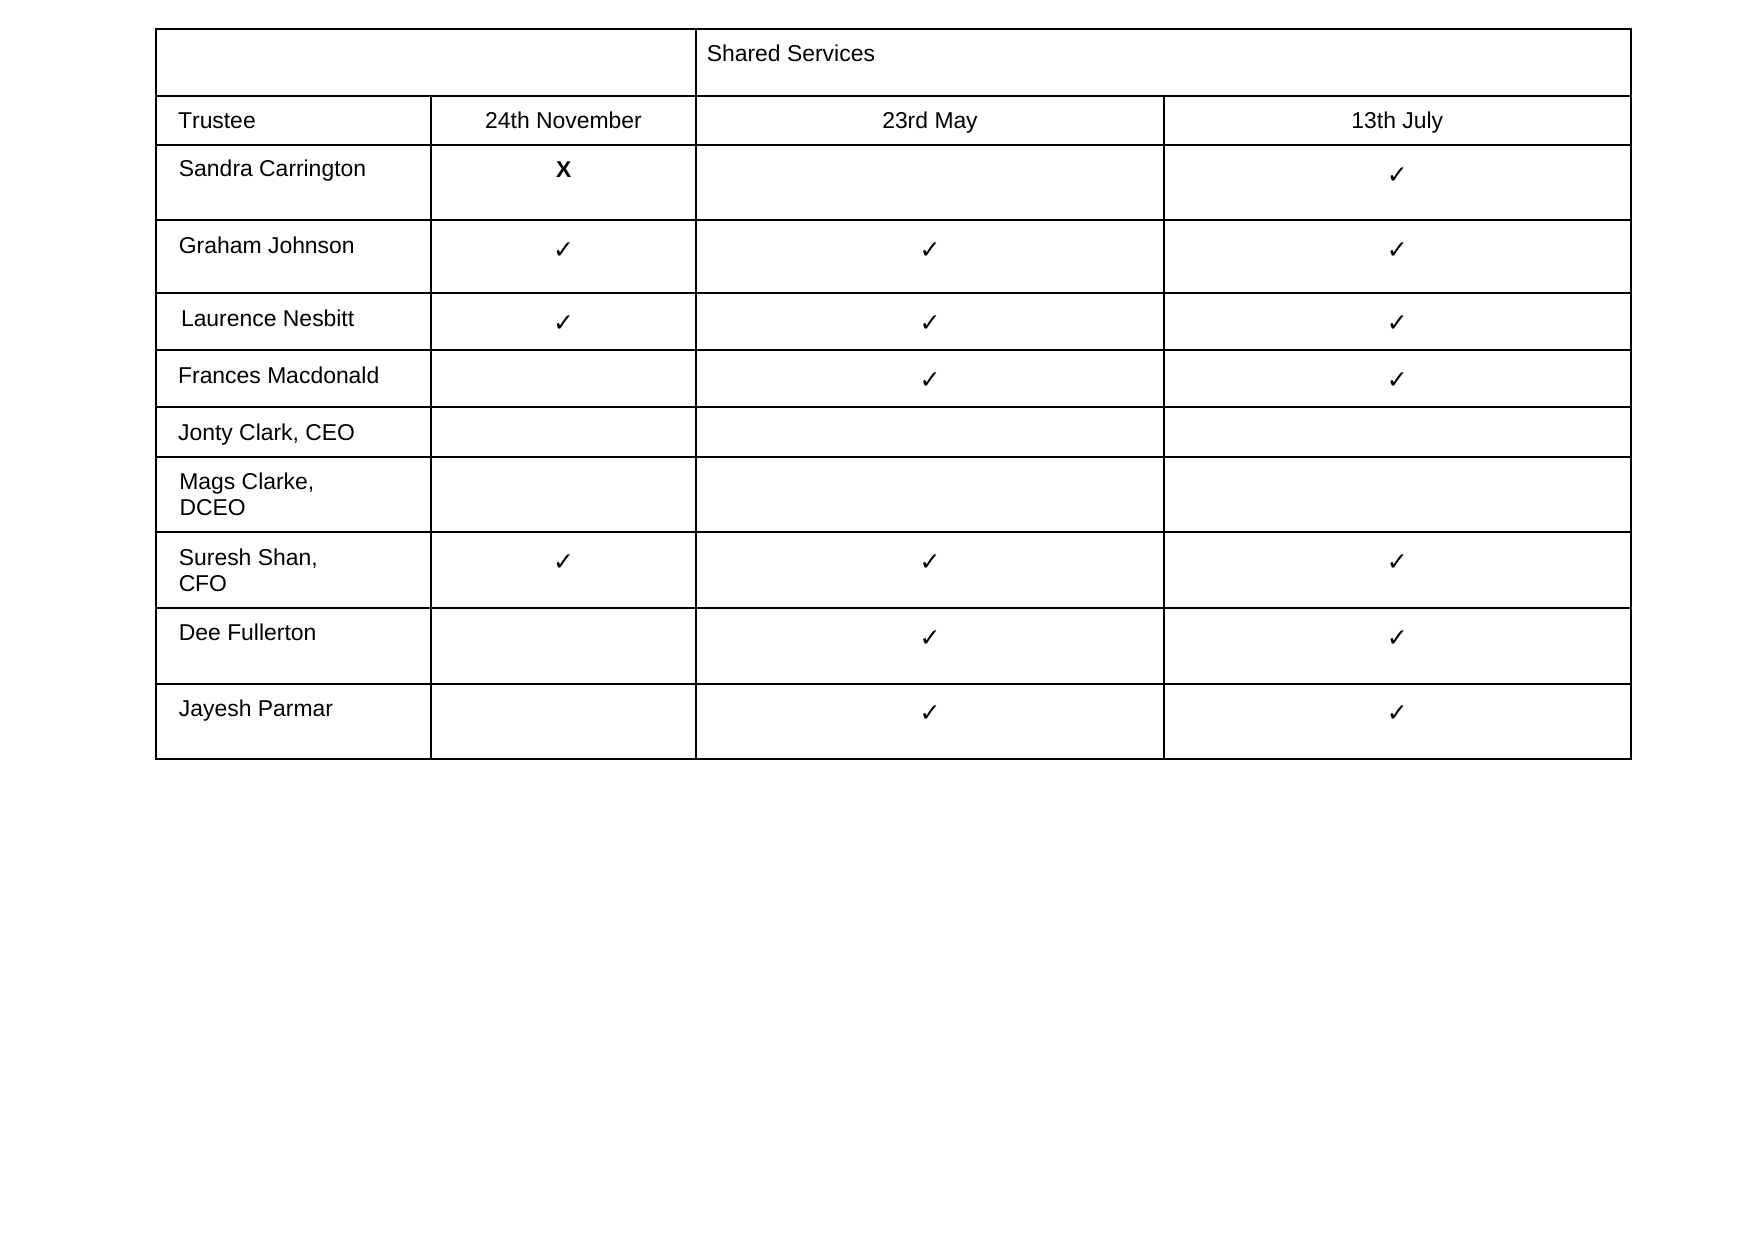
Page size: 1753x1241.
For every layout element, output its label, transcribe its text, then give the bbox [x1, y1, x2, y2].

table_cell [432, 458, 695, 531]
table_cell Dee Fullerton [157, 609, 430, 683]
table_header [157, 30, 695, 94]
table_cell ✓ [697, 294, 1163, 349]
table_cell [432, 685, 695, 758]
table_cell ✓ [697, 685, 1163, 758]
table_cell ✓ [1165, 533, 1630, 607]
table_cell ✓ [1165, 221, 1630, 292]
table_cell Suresh Shan, CFO [157, 533, 430, 607]
table_cell Graham Johnson [157, 221, 430, 292]
table_header Shared Services [697, 30, 1630, 94]
table_cell [697, 408, 1163, 456]
table_cell ✓ [1165, 146, 1630, 219]
table_cell Mags Clarke, DCEO [157, 458, 430, 531]
table_cell [432, 408, 695, 456]
table_cell ✓ [1165, 609, 1630, 683]
table_cell ✓ [697, 351, 1163, 406]
table_cell [432, 351, 695, 406]
table_cell ✓ [432, 533, 695, 607]
table_cell [432, 609, 695, 683]
table_cell ✓ [697, 221, 1163, 292]
table_cell ✓ [1165, 351, 1630, 406]
table_cell [1165, 458, 1630, 531]
table_cell ✓ [1165, 685, 1630, 758]
table_cell Trustee [157, 97, 430, 144]
table_cell Sandra Carrington [157, 146, 430, 219]
table_cell 24th November [432, 97, 695, 144]
table_cell ✓ [432, 294, 695, 349]
table_cell ✓ [432, 221, 695, 292]
table_cell Laurence Nesbitt [157, 294, 430, 349]
table_cell ✓ [1165, 294, 1630, 349]
table_cell Frances Macdonald [157, 351, 430, 406]
table_cell ✓ [697, 533, 1163, 607]
table_cell ✓ [697, 609, 1163, 683]
table_cell [697, 458, 1163, 531]
table_cell Jonty Clark, CEO [157, 408, 430, 456]
table_cell 13th July [1165, 97, 1630, 144]
table_cell [1165, 408, 1630, 456]
table_cell [697, 146, 1163, 219]
table_cell 23rd May [697, 97, 1163, 144]
table_cell Jayesh Parmar [157, 685, 430, 758]
table_cell X [432, 146, 695, 219]
